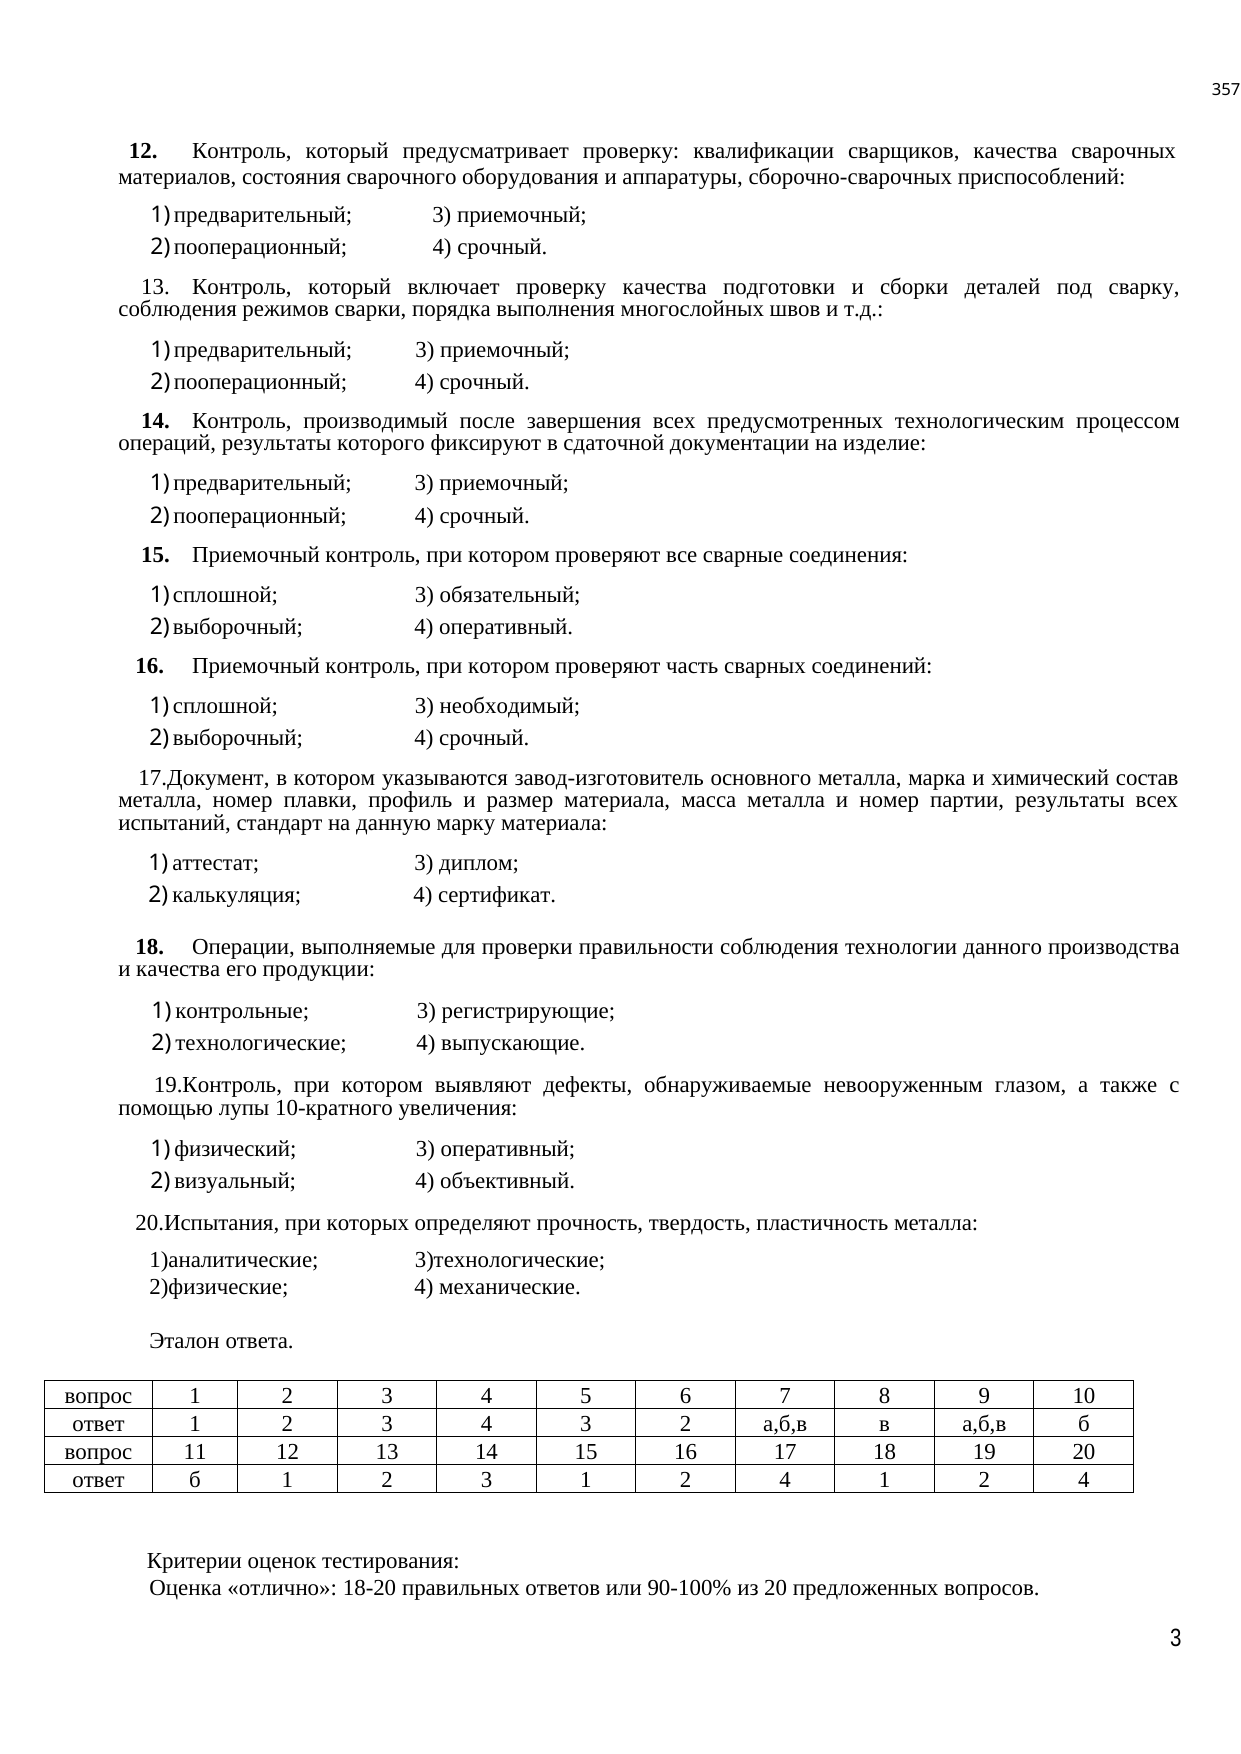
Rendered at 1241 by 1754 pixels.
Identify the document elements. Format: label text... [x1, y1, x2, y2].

text 17.Документ, в котором указываются завод-изготовитель основного металла, марка и химический состав металла, номер плавки, профиль и размер материала, масса металла и номер партии, результаты всех испытаний, стандарт на данную марку материала: [118, 767, 1181, 834]
table_header вопрос [45, 1381, 152, 1408]
table_cell 16 [636, 1437, 735, 1464]
text Оценка «отлично»: 18-20 правильных ответов или 90-100% из 20 предложенных вопросов. [149, 1574, 1181, 1601]
table_cell 2 [636, 1465, 735, 1492]
list сплошной; 3) необходимый; [149, 689, 1181, 720]
text 19.Контроль, при котором выявляют дефекты, обнаруживаемые невооруженным глазом, а также с помощью лупы 10-кратного увеличения: [118, 1074, 1181, 1119]
list предварительный; 3) приемочный; [149, 466, 1181, 498]
table_cell 20 [1034, 1437, 1133, 1464]
text 20.Испытания, при которых определяют прочность, твердость, пластичность металла: [118, 1212, 1181, 1234]
table_cell 3 [437, 1465, 536, 1492]
table_cell 3 [537, 1409, 635, 1436]
table_cell б [153, 1465, 237, 1492]
list предварительный; 3) приемочный; [150, 198, 1181, 229]
table_cell 2 [935, 1465, 1033, 1492]
table_header 6 [636, 1381, 735, 1408]
table_cell 4 [736, 1465, 834, 1492]
list выборочный; 4) оперативный. [149, 610, 1181, 641]
text Эталон ответа. [149, 1327, 1181, 1353]
table_cell 15 [537, 1437, 635, 1464]
text 12. Контроль, который предусматривает проверку: квалификации сварщиков, качества сварочных материалов, состояния сварочного оборудования и аппаратуры, сборочно-сварочных приспособлений: [118, 137, 1177, 189]
table_cell а,б,в [736, 1409, 834, 1436]
table_header 9 [935, 1381, 1033, 1408]
list физический; 3) оперативный; [150, 1132, 1181, 1163]
list пооперационный; 4) срочный. [150, 230, 1181, 261]
table_header 3 [338, 1381, 436, 1408]
table_cell 14 [437, 1437, 536, 1464]
list выборочный; 4) срочный. [149, 721, 1181, 752]
table_header 2 [238, 1381, 337, 1408]
table_cell 1 [537, 1465, 635, 1492]
table_cell 4 [1034, 1465, 1133, 1492]
list пооперационный; 4) срочный. [150, 364, 1181, 396]
table_header 8 [835, 1381, 934, 1408]
text 13. Контроль, который включает проверку качества подготовки и сборки деталей под сварку, соблюдения режимов сварки, порядка выполнения многослойных швов и т.д.: [118, 276, 1181, 321]
list визуальный; 4) объективный. [150, 1164, 1181, 1195]
table_cell 4 [437, 1409, 536, 1436]
table_cell ответ [45, 1465, 152, 1492]
table_cell 18 [835, 1437, 934, 1464]
table_cell 12 [238, 1437, 337, 1464]
table_header 10 [1034, 1381, 1133, 1408]
table_header 7 [736, 1381, 834, 1408]
text 16. Приемочный контроль, при котором проверяют часть сварных соединений: [118, 655, 1181, 678]
table_cell б [1034, 1409, 1133, 1436]
text Критерии оценок тестирования: [118, 1547, 1181, 1574]
table_cell 2 [238, 1409, 337, 1436]
table_cell 3 [338, 1409, 436, 1436]
table_cell в [835, 1409, 934, 1436]
list контрольные; 3) регистрирующие; [151, 994, 1181, 1025]
list сплошной; 3) обязательный; [149, 578, 1181, 609]
text 14. Контроль, производимый после завершения всех предусмотренных технологическим процессом операций, результаты которого фиксируют в сдаточной документации на изделие: [118, 410, 1181, 455]
table_cell 1 [153, 1409, 237, 1436]
list калькуляция; 4) сертификат. [148, 878, 1181, 909]
list пооперационный; 4) срочный. [149, 499, 1181, 530]
table_cell 2 [338, 1465, 436, 1492]
text 1)аналитические; 3)технологические; [149, 1246, 1181, 1273]
list предварительный; 3) приемочный; [150, 333, 1181, 364]
table_cell 13 [338, 1437, 436, 1464]
table_header 5 [537, 1381, 635, 1408]
table_cell 11 [153, 1437, 237, 1464]
table_cell 2 [636, 1409, 735, 1436]
list аттестат; 3) диплом; [148, 846, 1181, 877]
table_cell 1 [835, 1465, 934, 1492]
table_header 1 [153, 1381, 237, 1408]
table_cell ответ [45, 1409, 152, 1436]
table_cell 19 [935, 1437, 1033, 1464]
text 2)физические; 4) механические. [149, 1273, 1181, 1300]
table_header 4 [437, 1381, 536, 1408]
list технологические; 4) выпускающие. [151, 1026, 1181, 1057]
table_cell 17 [736, 1437, 834, 1464]
text 18. Операции, выполняемые для проверки правильности соблюдения технологии данного производства и качества его продукции: [118, 936, 1181, 981]
table_cell вопрос [45, 1437, 152, 1464]
table_cell 1 [238, 1465, 337, 1492]
text 15. Приемочный контроль, при котором проверяют все сварные соединения: [118, 544, 1181, 567]
table_cell а,б,в [935, 1409, 1033, 1436]
